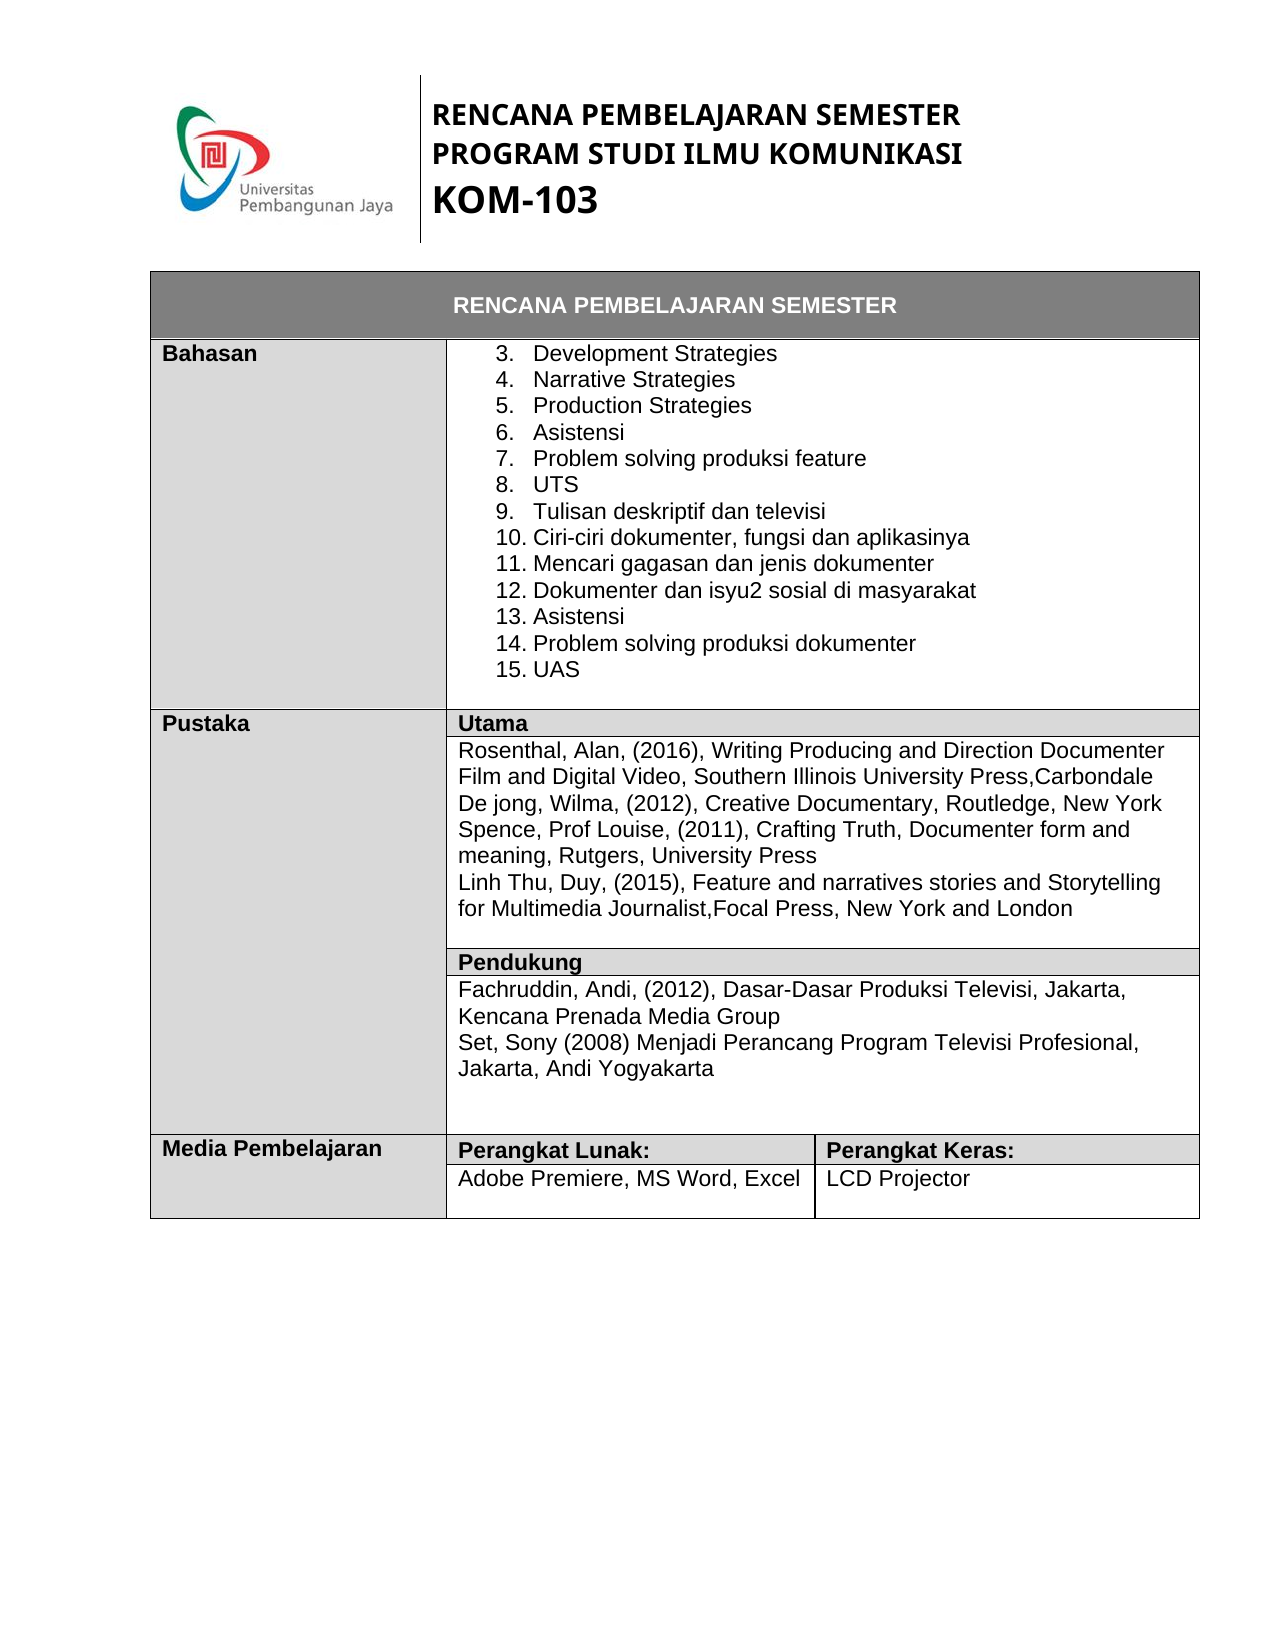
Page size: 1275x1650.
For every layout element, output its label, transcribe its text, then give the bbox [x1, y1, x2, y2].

table_cell Pustaka [151, 710, 446, 1134]
table_cell Perangkat Keras: [816, 1135, 1199, 1164]
picture [143, 93, 401, 225]
table_cell Pendukung [447, 949, 1199, 975]
table_cell Rosenthal, Alan, (2016), Writing Producing and Direction Documenter Film and Digital Video, Southern Illinois University Press,Carbondale De jong, Wilma, (2012), Creative Documentary, Routledge, New York Spence, Prof Louise, (2011), Crafting Truth, Documenter form and meaning, Rutgers, University Press Linh Thu, Duy, (2015), Feature and narratives stories and Storytelling for Multimedia Journalist,Focal Press, New York and London [447, 737, 1199, 948]
table_cell LCD Projector [816, 1165, 1199, 1218]
table_cell Perangkat Lunak: [447, 1135, 814, 1164]
table_cell Materi Pemebelajaran/Pokok Bahasan [151, 340, 446, 708]
table_cell Adobe Premiere, MS Word, Excel [447, 1165, 814, 1218]
table_cell Media Pembelajaran [151, 1135, 446, 1218]
table_cell Fachruddin, Andi, (2012), Dasar-Dasar Produksi Televisi, Jakarta, Kencana Prenada Media Group Set, Sony (2008) Menjadi Perancang Program Televisi Profesional, Jakarta, Andi Yogyakarta [447, 976, 1199, 1134]
table_cell Utama [447, 710, 1199, 736]
table_header RENCANA PEMBELAJARAN SEMESTER [151, 272, 1199, 338]
